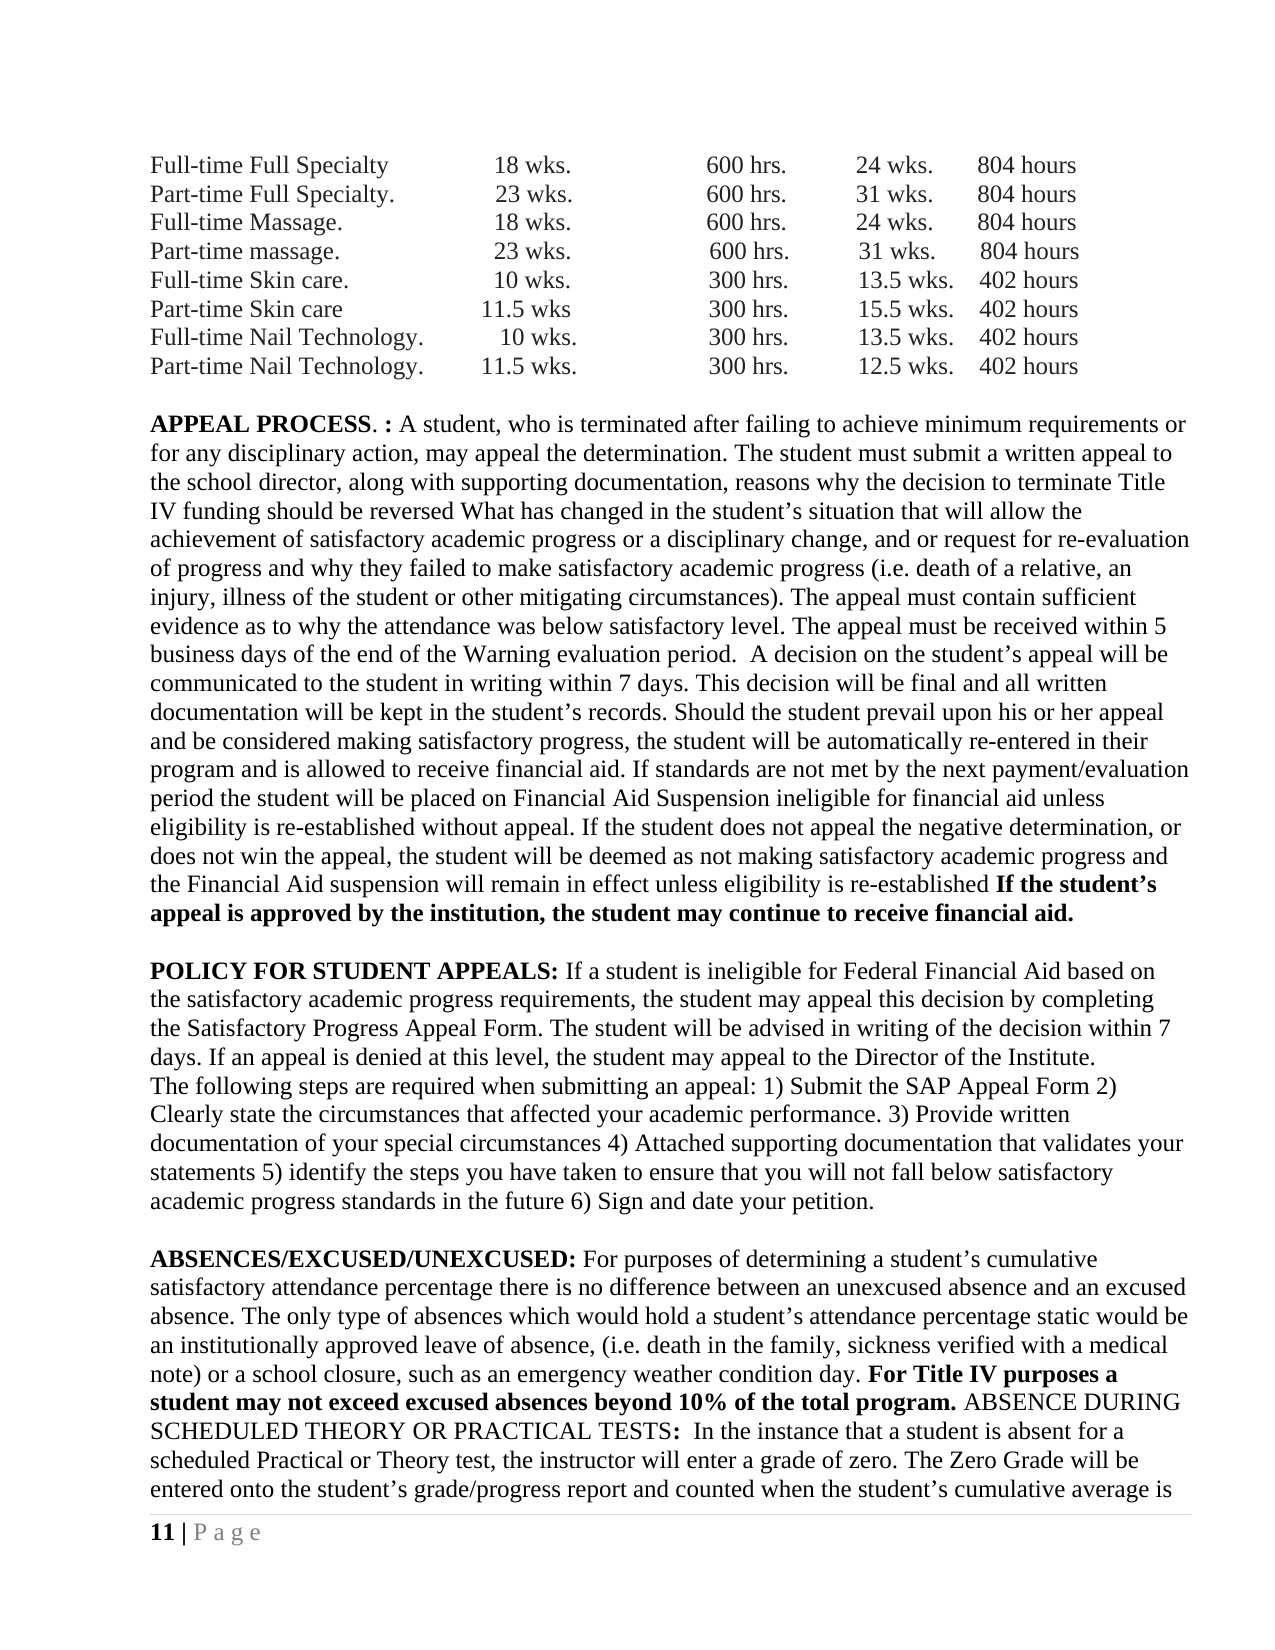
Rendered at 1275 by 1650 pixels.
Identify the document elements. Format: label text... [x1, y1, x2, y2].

text APPEAL PROCESS. : A student, who is terminated after failing to achieve minimum requirements or for any disciplinary action, may appeal the determination. The student must submit a written appeal to the school director, along with supporting documentation, reasons why the decision to terminate Title IV funding should be reversed What has changed in the student’s situation that will allow the achievement of satisfactory academic progress or a disciplinary change, and or request for re-evaluation of progress and why they failed to make satisfactory academic progress (i.e. death of a relative, an injury, illness of the student or other mitigating circumstances). The appeal must contain sufficient evidence as to why the attendance was below satisfactory level. The appeal must be received within 5 business days of the end of the Warning evaluation period. A decision on the student’s appeal will be communicated to the student in writing within 7 days. This decision will be final and all written documentation will be kept in the student’s records. Should the student prevail upon his or her appeal and be considered making satisfactory progress, the student will be automatically re-entered in their program and is allowed to receive financial aid. If standards are not met by the next payment/evaluation period the student will be placed on Financial Aid Suspension ineligible for financial aid unless eligibility is re-established without appeal. If the student does not appeal the negative determination, or does not win the appeal, the student will be deemed as not making satisfactory academic progress and the Financial Aid suspension will remain in effect unless eligibility is re-established If the student’s appeal is approved by the institution, the student may continue to receive financial aid. [150, 409, 1191, 927]
text The following steps are required when submitting an appeal: 1) Submit the SAP Appeal Form 2) Clearly state the circumstances that affected your academic performance. 3) Provide written documentation of your special circumstances 4) Attached supporting documentation that validates your statements 5) identify the steps you have taken to ensure that you will not fall below satisfactory academic progress standards in the future 6) Sign and date your petition. [150, 1071, 1191, 1214]
text ABSENCES/EXCUSED/UNEXCUSED: For purposes of determining a student’s cumulative satisfactory attendance percentage there is no difference between an unexcused absence and an excused absence. The only type of absences which would hold a student’s attendance percentage static would be an institutionally approved leave of absence, (i.e. death in the family, sickness verified with a medical note) or a school closure, such as an emergency weather condition day. For Title IV purposes a student may not exceed excused absences beyond 10% of the total program. ABSENCE DURING SCHEDULED THEORY OR PRACTICAL TESTS: In the instance that a student is absent for a scheduled Practical or Theory test, the instructor will enter a grade of zero. The Zero Grade will be entered onto the student’s grade/progress report and counted when the student’s cumulative average is [150, 1244, 1191, 1502]
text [150, 150, 1191, 380]
text POLICY FOR STUDENT APPEALS: If a student is ineligible for Federal Financial Aid based on the satisfactory academic progress requirements, the student may appeal this decision by completing the Satisfactory Progress Appeal Form. The student will be advised in writing of the decision within 7 days. If an appeal is denied at this level, the student may appeal to the Director of the Institute. [150, 956, 1191, 1071]
